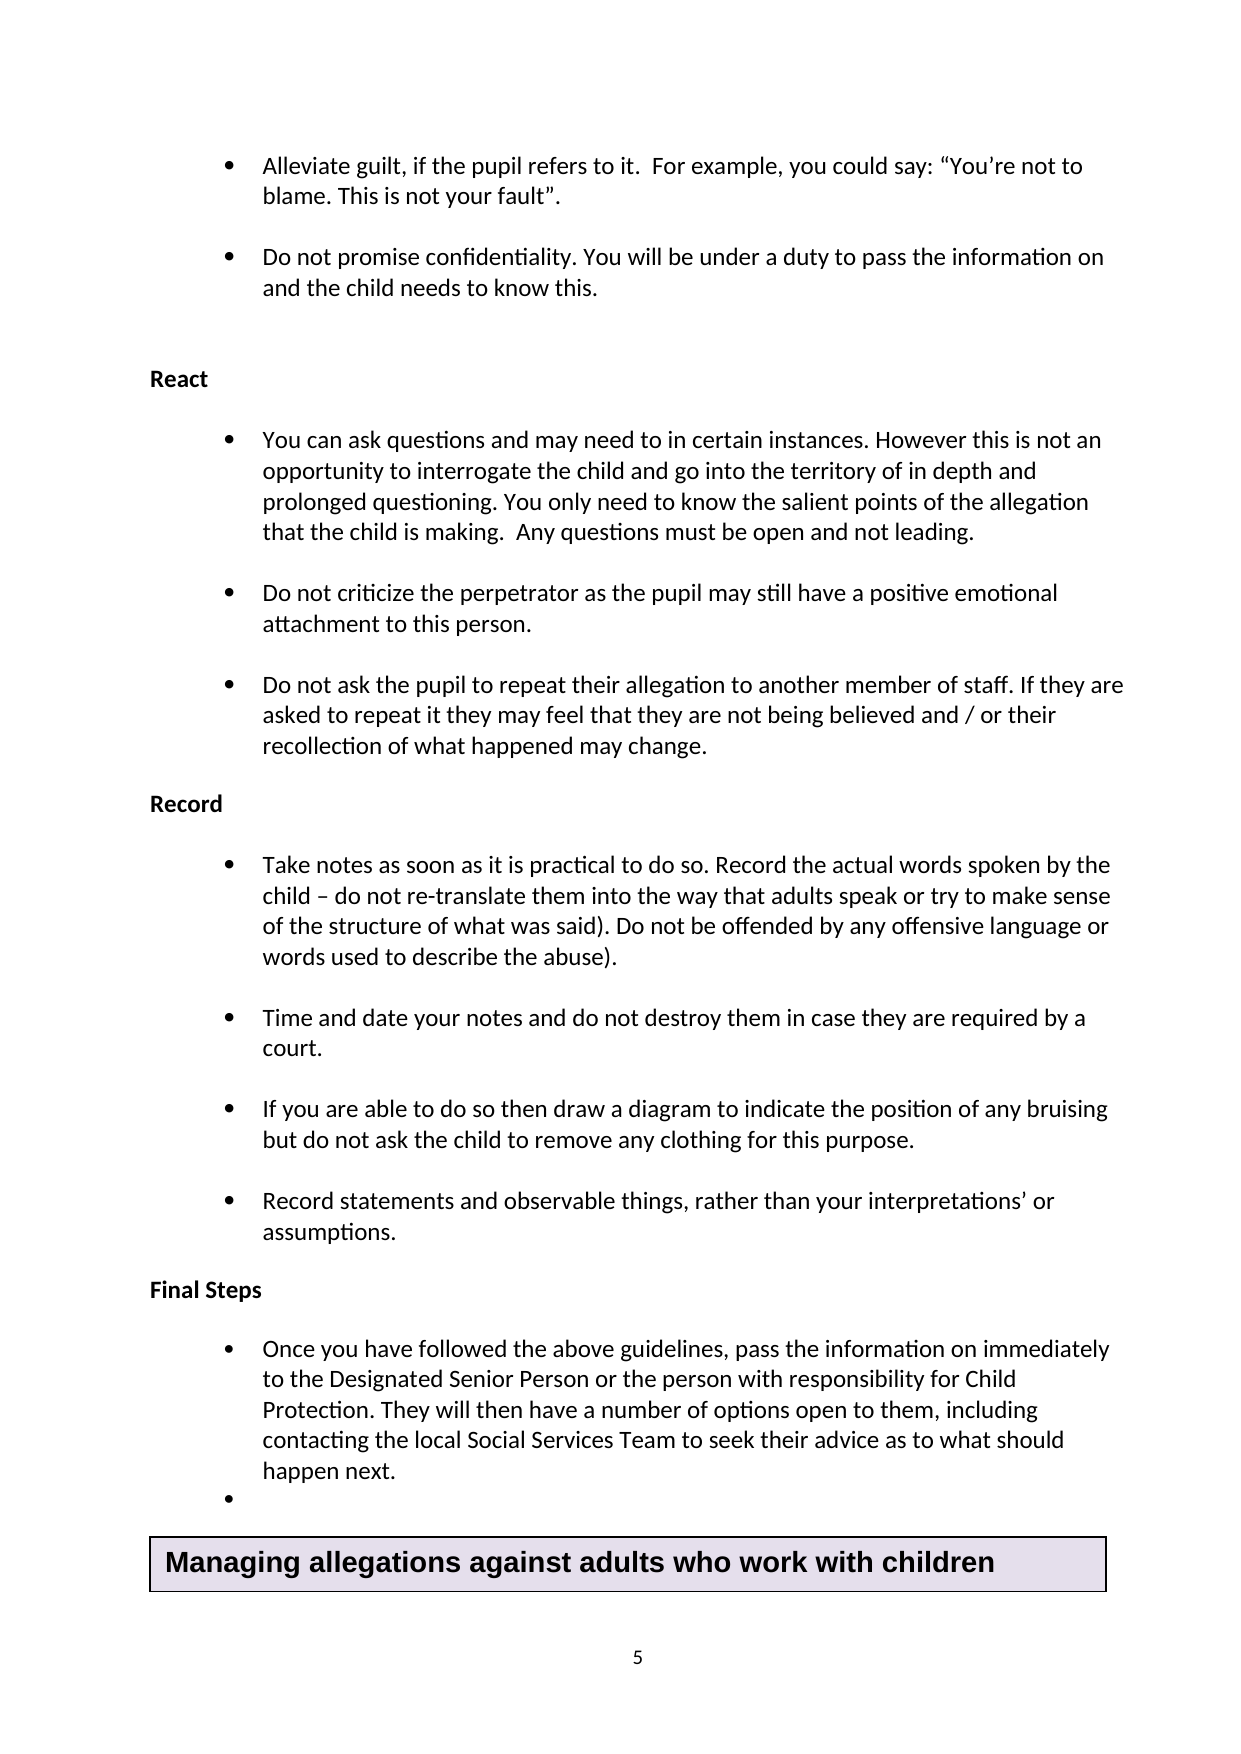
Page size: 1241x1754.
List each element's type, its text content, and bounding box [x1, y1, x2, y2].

text React [150, 364, 1125, 394]
list If you are able to do so then draw a diagram to indicate the position of any bruising but do not ask the child to remove any clothing for this purpose. [225, 1094, 1125, 1155]
list Once you have followed the above guidelines, pass the information on immediately to the Designated Senior Person or the person with responsibility for Child Protection. They will then have a number of options open to them, including contacting the local Social Services Team to seek their advice as to what should happen next. [225, 1333, 1125, 1485]
list Alleviate guilt, if the pupil refers to it. For example, you could say: “You’re not to blame. This is not your fault”. [225, 150, 1125, 211]
list Time and date your notes and do not destroy them in case they are required by a court. [225, 1002, 1125, 1063]
list Record statements and observable things, rather than your interpretations’ or assumptions. [225, 1185, 1125, 1274]
list Do not ask the pupil to repeat their allegation to another member of staff. If they are asked to repeat it they may feel that they are not being believed and / or their recollection of what happened may change. [225, 669, 1125, 760]
list You can ask questions and may need to in certain instances. However this is not an opportunity to interrogate the child and go into the territory of in depth and prolonged questioning. You only need to know the salient points of the allegation that the child is making. Any questions must be open and not leading. [225, 425, 1125, 547]
text Record [150, 788, 1125, 819]
list Take notes as soon as it is practical to do so. Record the actual words spoken by the child – do not re-translate them into the way that adults speak or try to make sense of the structure of what was said). Do not be offended by any offensive language or words used to describe the abuse). [225, 849, 1125, 972]
list Do not criticize the perpetrator as the pupil may still have a positive emotional attachment to this person. [225, 577, 1125, 638]
list Do not promise confidentiality. You will be under a duty to pass the information on and the child needs to know this. [225, 242, 1125, 303]
text Final Steps [150, 1274, 1125, 1333]
